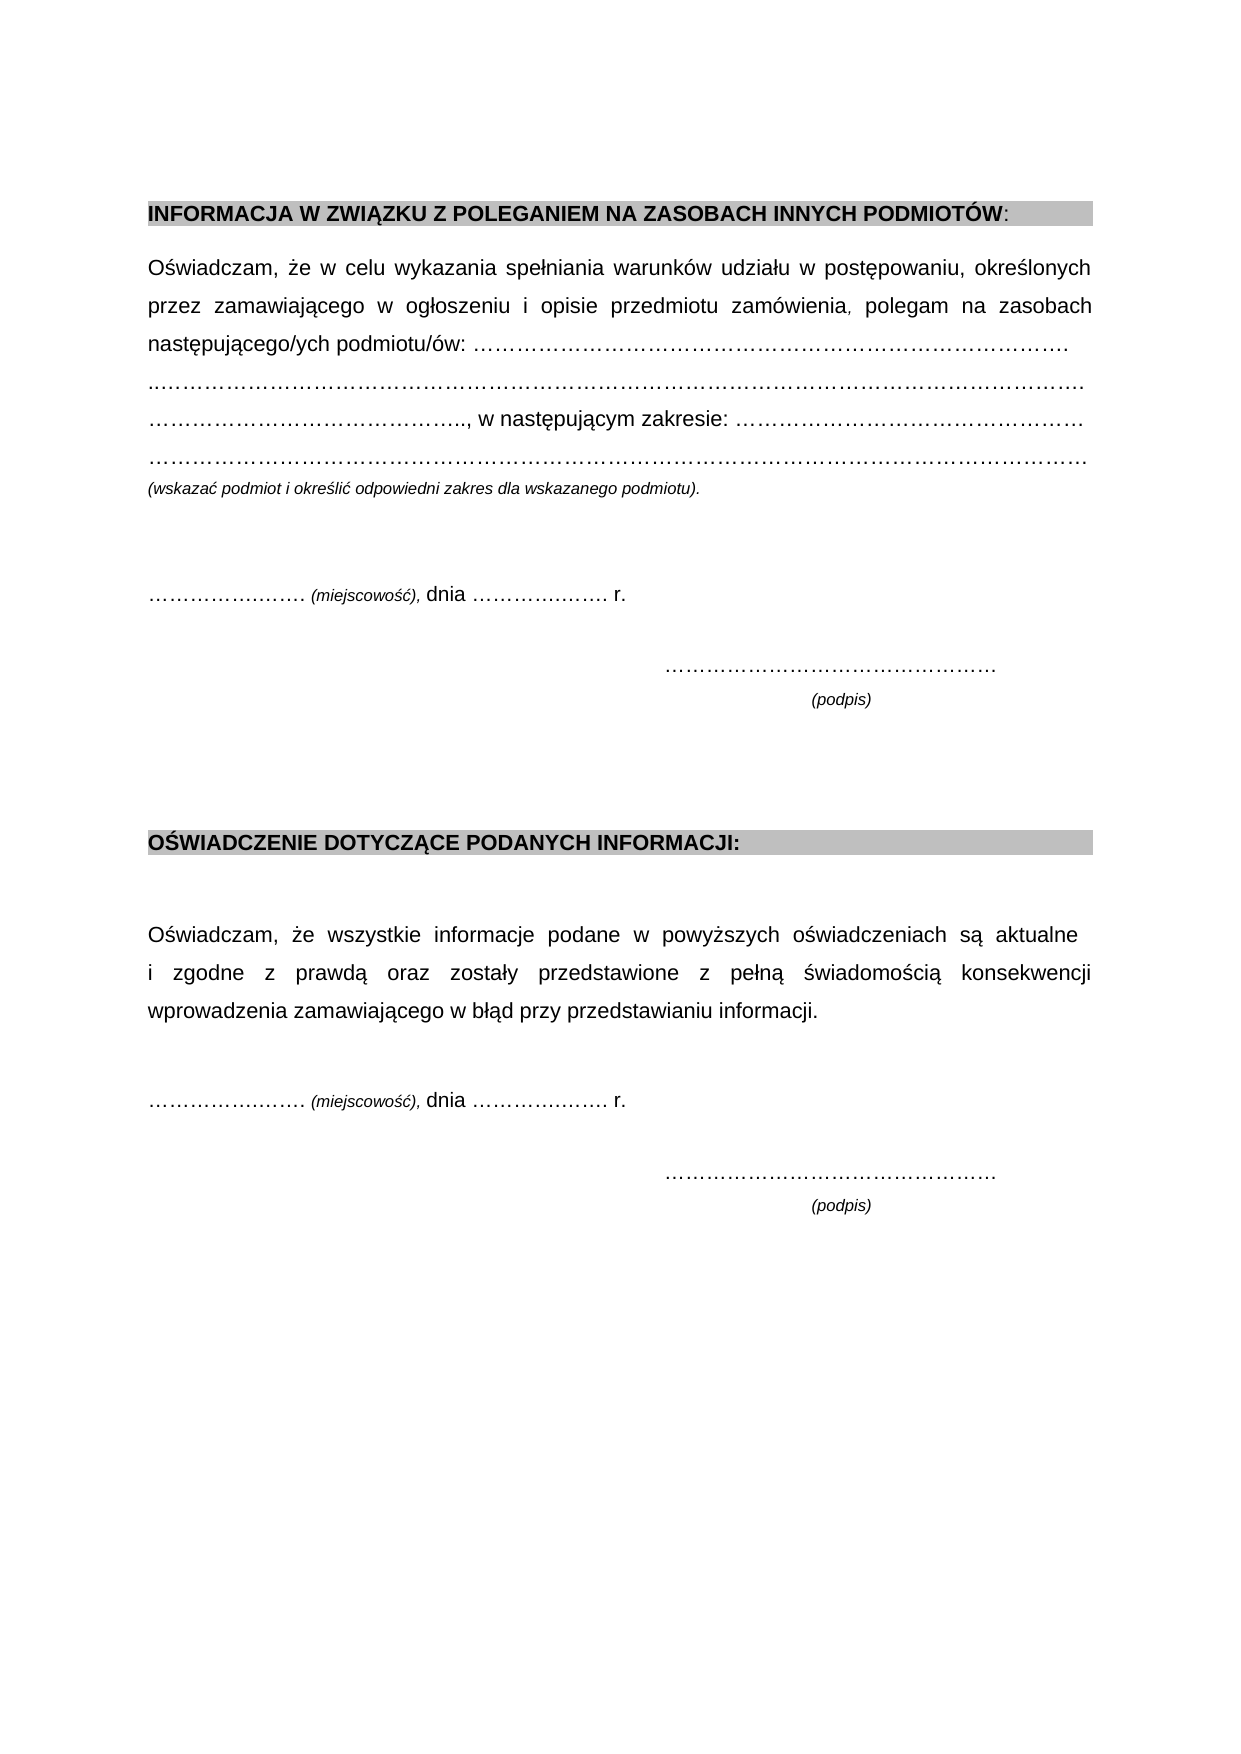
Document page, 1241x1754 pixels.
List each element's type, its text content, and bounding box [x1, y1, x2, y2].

text ………………………………………… [148, 1160, 1093, 1184]
text ..……………………………………………………………………………………………………………….…………………………………….., w następującym zakresie: ………………………………………… [148, 368, 1093, 432]
text OŚWIADCZENIE DOTYCZĄCE PODANYCH INFORMACJI: [148, 830, 1093, 855]
text Oświadczam, że wszystkie informacje podane w powyższych oświadczeniach są aktualne i zgodne z prawdą oraz zostały przedstawione z pełną świadomością konsekwencji wprowadzenia zamawiającego w błąd przy przedstawianiu informacji. [148, 922, 1093, 1023]
text …………….……. (miejscowość), dnia ………….……. r. [148, 581, 1093, 605]
text Oświadczam, że w celu wykazania spełniania warunków udziału w postępowaniu, określonych przez zamawiającego w ogłoszeniu i opisie przedmiotu zamówienia, polegam na zasobach następującego/ych podmiotu/ów: ………………………………………………………………………. [148, 255, 1093, 356]
text (podpis) [738, 1196, 1093, 1215]
text ………………………………………… [148, 653, 1093, 677]
text (podpis) [738, 689, 1093, 708]
text …………….……. (miejscowość), dnia ………….……. r. [148, 1088, 1093, 1112]
text INFORMACJA W ZWIĄZKU Z POLEGANIEM NA ZASOBACH INNYCH PODMIOTÓW: [148, 201, 1093, 226]
text ………………………………………………………………………………………………………………… (wskazać podmiot i określić odpowiedni zakres dla wskazanego podmiotu). [148, 444, 1093, 498]
